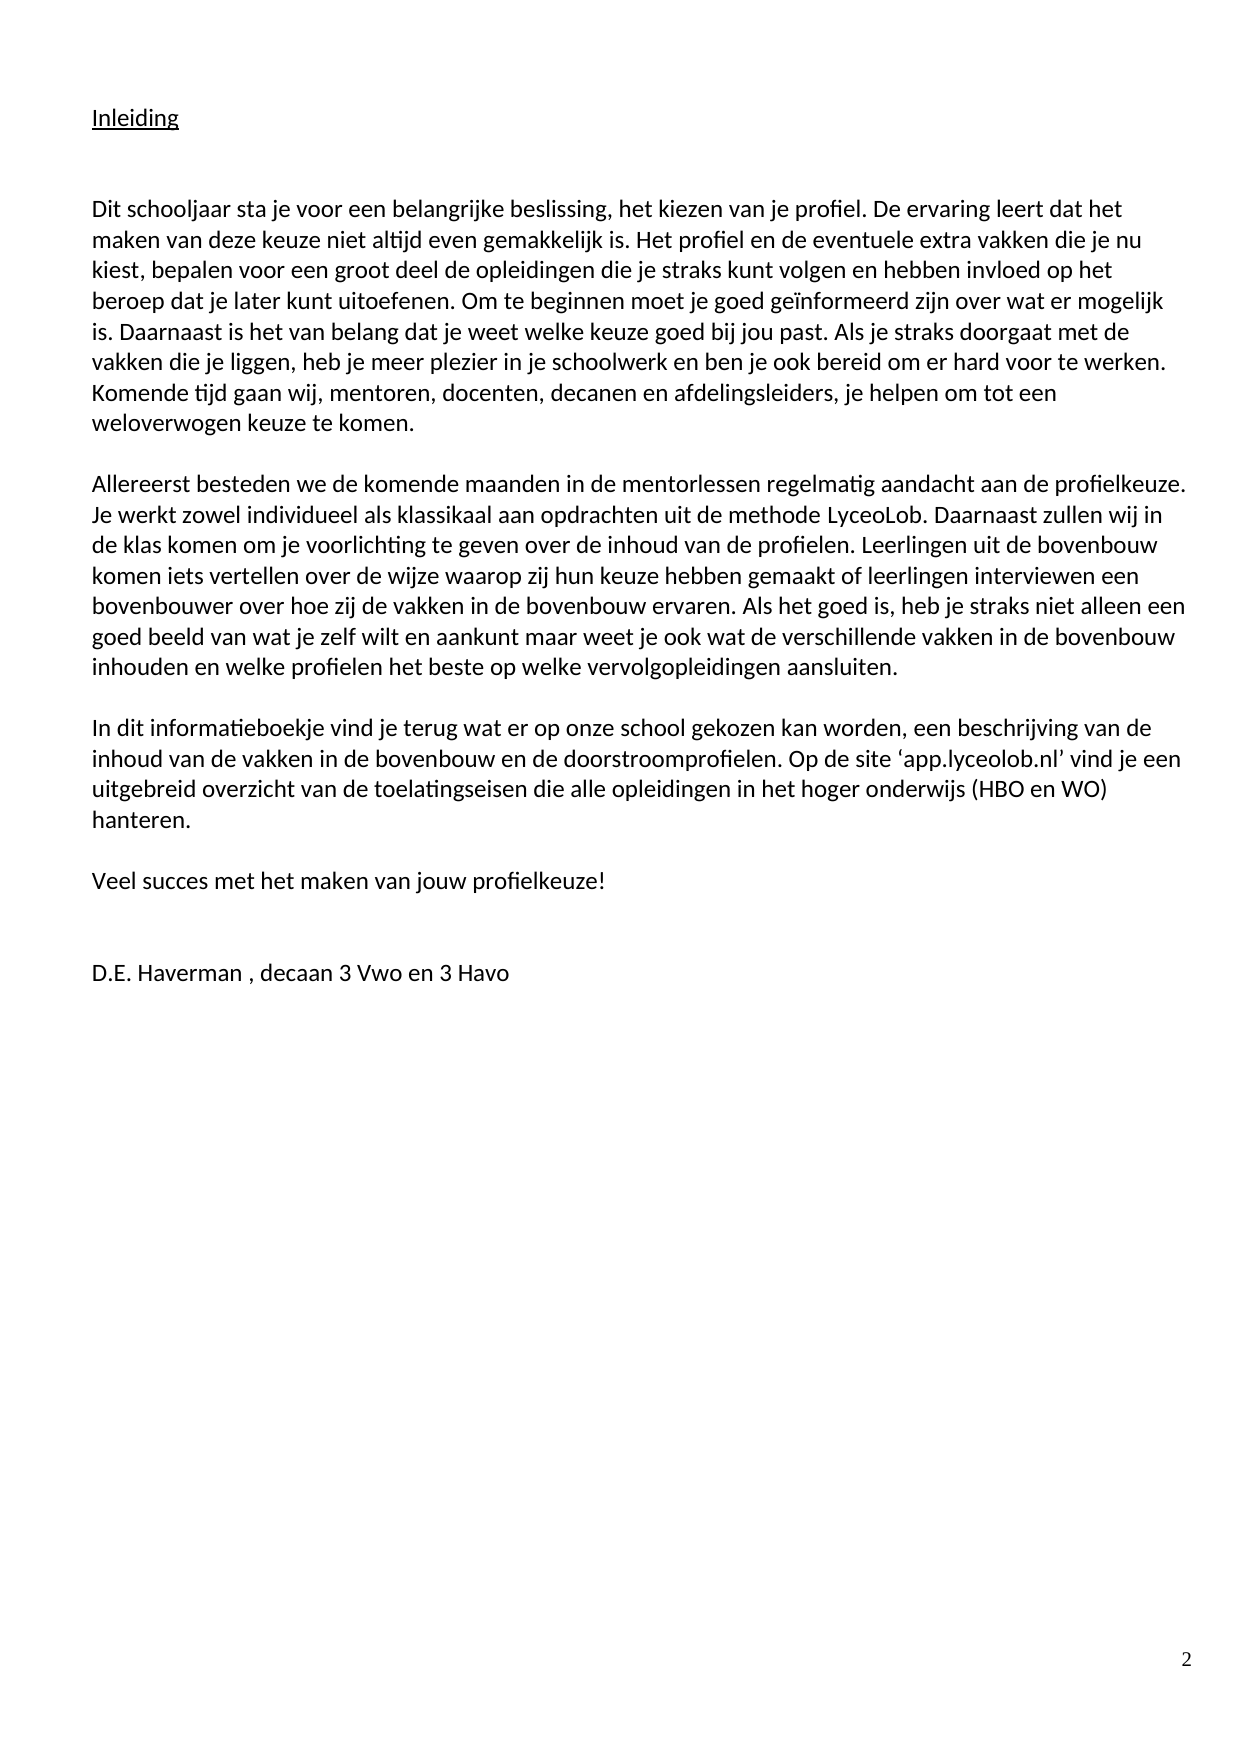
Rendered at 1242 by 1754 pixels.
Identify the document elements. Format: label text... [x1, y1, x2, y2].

text In dit informatieboekje vind je terug wat er op onze school gekozen kan worden, een beschrijving van de inhoud van de vakken in de bovenbouw en de doorstroomprofielen. Op de site ‘app.lyceolob.nl’ vind je een uitgebreid overzicht van de toelatingseisen die alle opleidingen in het hoger onderwijs (HBO en WO) hanteren. [92, 712, 1192, 834]
text Dit schooljaar sta je voor een belangrijke beslissing, het kiezen van je profiel. De ervaring leert dat het maken van deze keuze niet altijd even gemakkelijk is. Het profiel en de eventuele extra vakken die je nu kiest, bepalen voor een groot deel de opleidingen die je straks kunt volgen en hebben invloed op het beroep dat je later kunt uitoefenen. Om te beginnen moet je goed geïnformeerd zijn over wat er mogelijk is. Daarnaast is het van belang dat je weet welke keuze goed bij jou past. Als je straks doorgaat met de vakken die je liggen, heb je meer plezier in je schoolwerk en ben je ook bereid om er hard voor te werken. Komende tijd gaan wij, mentoren, docenten, decanen en afdelingsleiders, je helpen om tot een weloverwogen keuze te komen. [92, 194, 1192, 438]
text Veel succes met het maken van jouw profielkeuze! [92, 865, 1192, 896]
text D.E. Haverman , decaan 3 Vwo en 3 Havo [92, 957, 1192, 987]
subtitle Inleiding [92, 102, 1192, 133]
text Allereerst besteden we de komende maanden in de mentorlessen regelmatig aandacht aan de profielkeuze. Je werkt zowel individueel als klassikaal aan opdrachten uit de methode LyceoLob. Daarnaast zullen wij in de klas komen om je voorlichting te geven over de inhoud van de profielen. Leerlingen uit de bovenbouw komen iets vertellen over de wijze waarop zij hun keuze hebben gemaakt of leerlingen interviewen een bovenbouwer over hoe zij de vakken in de bovenbouw ervaren. Als het goed is, heb je straks niet alleen een goed beeld van wat je zelf wilt en aankunt maar weet je ook wat de verschillende vakken in de bovenbouw inhouden en welke profielen het beste op welke vervolgopleidingen aansluiten. [92, 468, 1192, 682]
